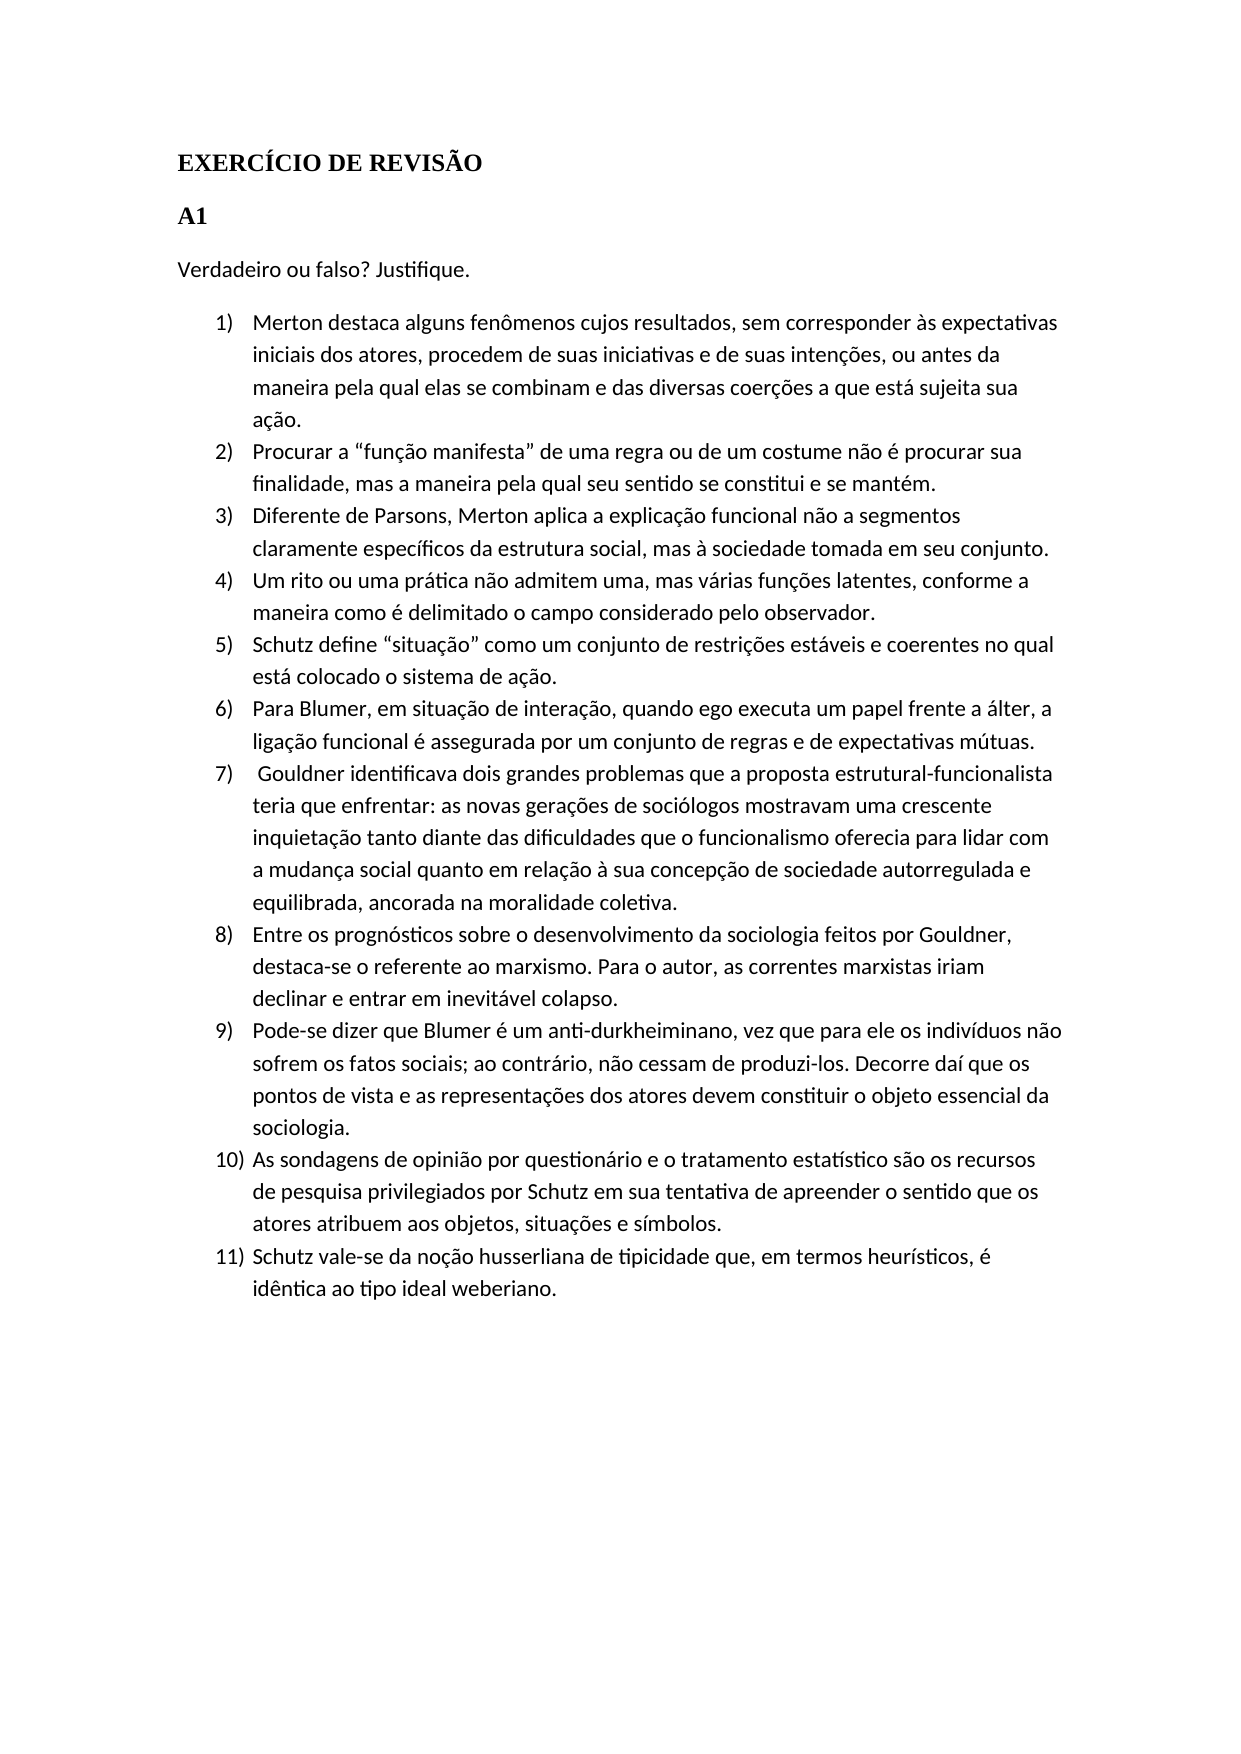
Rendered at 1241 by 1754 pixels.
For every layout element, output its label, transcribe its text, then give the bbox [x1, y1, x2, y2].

list Schutz vale-se da noção husserliana de tipicidade que, em termos heurísticos, é idêntica ao tipo ideal weberiano. [215, 1242, 1063, 1302]
list Diferente de Parsons, Merton aplica a explicação funcional não a segmentos claramente específicos da estrutura social, mas à sociedade tomada em seu conjunto. [215, 501, 1063, 562]
list Para Blumer, em situação de interação, quando ego executa um papel frente a álter, a ligação funcional é assegurada por um conjunto de regras e de expectativas mútuas. [215, 694, 1063, 755]
list Pode-se dizer que Blumer é um anti-durkheiminano, vez que para ele os indivíduos não sofrem os fatos sociais; ao contrário, não cessam de produzi-los. Decorre daí que os pontos de vista e as representações dos atores devem constituir o objeto essencial da sociologia. [215, 1016, 1063, 1141]
list Entre os prognósticos sobre o desenvolvimento da sociologia feitos por Gouldner, destaca-se o referente ao marxismo. Para o autor, as correntes marxistas iriam declinar e entrar em inevitável colapso. [215, 920, 1063, 1012]
text EXERCÍCIO DE REVISÃO [177, 148, 1063, 176]
list Procurar a “função manifesta” de uma regra ou de um costume não é procurar sua finalidade, mas a maneira pela qual seu sentido se constitui e se mantém. [215, 437, 1063, 497]
text A1 [177, 201, 1063, 230]
list Gouldner identificava dois grandes problemas que a proposta estrutural-funcionalista teria que enfrentar: as novas gerações de sociólogos mostravam uma crescente inquietação tanto diante das dificuldades que o funcionalismo oferecia para lidar com a mudança social quanto em relação à sua concepção de sociedade autorregulada e equilibrada, ancorada na moralidade coletiva. [215, 759, 1063, 916]
list Merton destaca alguns fenômenos cujos resultados, sem corresponder às expectativas iniciais dos atores, procedem de suas iniciativas e de suas intenções, ou antes da maneira pela qual elas se combinam e das diversas coerções a que está sujeita sua ação. [215, 308, 1063, 433]
list Um rito ou uma prática não admitem uma, mas várias funções latentes, conforme a maneira como é delimitado o campo considerado pelo observador. [215, 566, 1063, 626]
list As sondagens de opinião por questionário e o tratamento estatístico são os recursos de pesquisa privilegiados por Schutz em sua tentativa de apreender o sentido que os atores atribuem aos objetos, situações e símbolos. [215, 1145, 1063, 1238]
list Schutz define “situação” como um conjunto de restrições estáveis e coerentes no qual está colocado o sistema de ação. [215, 630, 1063, 690]
text Verdadeiro ou falso? Justifique. [177, 255, 1063, 283]
